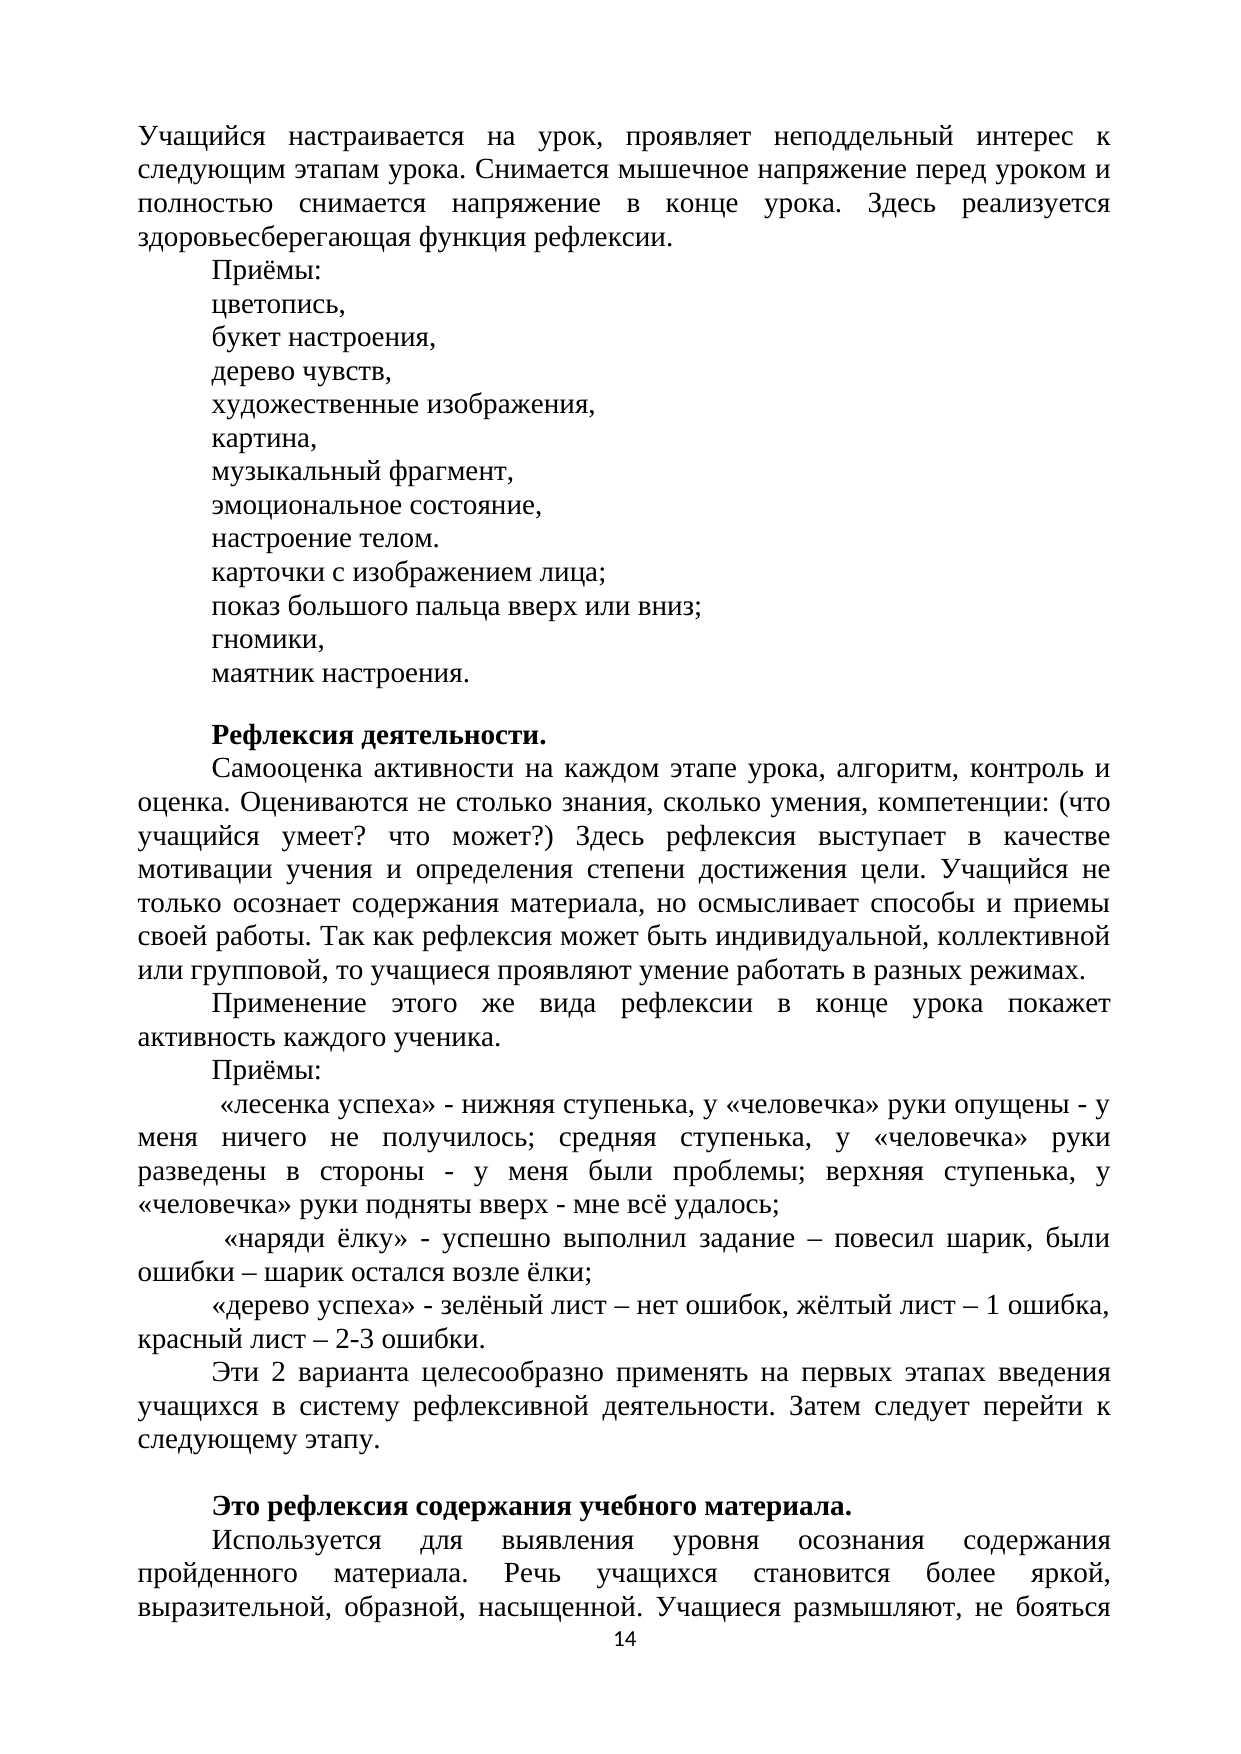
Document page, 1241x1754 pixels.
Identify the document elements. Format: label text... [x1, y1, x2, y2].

text Рефлексия деятельности. [137, 717, 1111, 751]
text картина, [137, 420, 1111, 453]
text Применение этого же вида рефлексии в конце урока покажет активность каждого ученика. [137, 985, 1111, 1052]
text Приёмы: [137, 1052, 1111, 1086]
text художественные изображения, [137, 386, 1111, 420]
text маятник настроения. [137, 655, 1111, 688]
text «лесенка успеха» - нижняя ступенька, у «человечка» руки опущены - у меня ничего не получилось; средняя ступенька, у «человечка» руки разведены в стороны - у меня были проблемы; верхняя ступенька, у «человечка» руки подняты вверх - мне всё удалось; [137, 1086, 1111, 1220]
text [137, 1522, 1111, 1623]
text «дерево успеха» - зелёный лист – нет ошибок, жёлтый лист – 1 ошибка, красный лист – 2-3 ошибки. [137, 1287, 1111, 1354]
text дерево чувств, [137, 353, 1111, 386]
text настроение телом. [137, 521, 1111, 554]
text цветопись, [137, 286, 1111, 319]
text Самооценка активности на каждом этапе урока, алгоритм, контроль и оценка. Оцениваются не столько знания, сколько умения, компетенции: (что учащийся умеет? что может?) Здесь рефлексия выступает в качестве мотивации учения и определения степени достижения цели. Учащийся не только осознает содержания материала, но осмысливает способы и приемы своей работы. Так как рефлексия может быть индивидуальной, коллективной или групповой, то учащиеся проявляют умение работать в разных режимах. [137, 751, 1111, 985]
text музыкальный фрагмент, [137, 453, 1111, 487]
text букет настроения, [137, 319, 1111, 353]
text «наряди ёлку» - успешно выполнил задание – повесил шарик, были ошибки – шарик остался возле ёлки; [137, 1220, 1111, 1287]
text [137, 118, 1111, 252]
text показ большого пальца вверх или вниз; [137, 588, 1111, 621]
text гномики, [137, 621, 1111, 655]
text эмоциональное состояние, [137, 487, 1111, 521]
text карточки с изображением лица; [137, 554, 1111, 588]
text Эти 2 варианта целесообразно применять на первых этапах введения учащихся в систему рефлексивной деятельности. Затем следует перейти к следующему этапу. [137, 1354, 1111, 1455]
text Приёмы: [137, 252, 1111, 286]
text Это рефлексия содержания учебного материала. [137, 1488, 1111, 1522]
